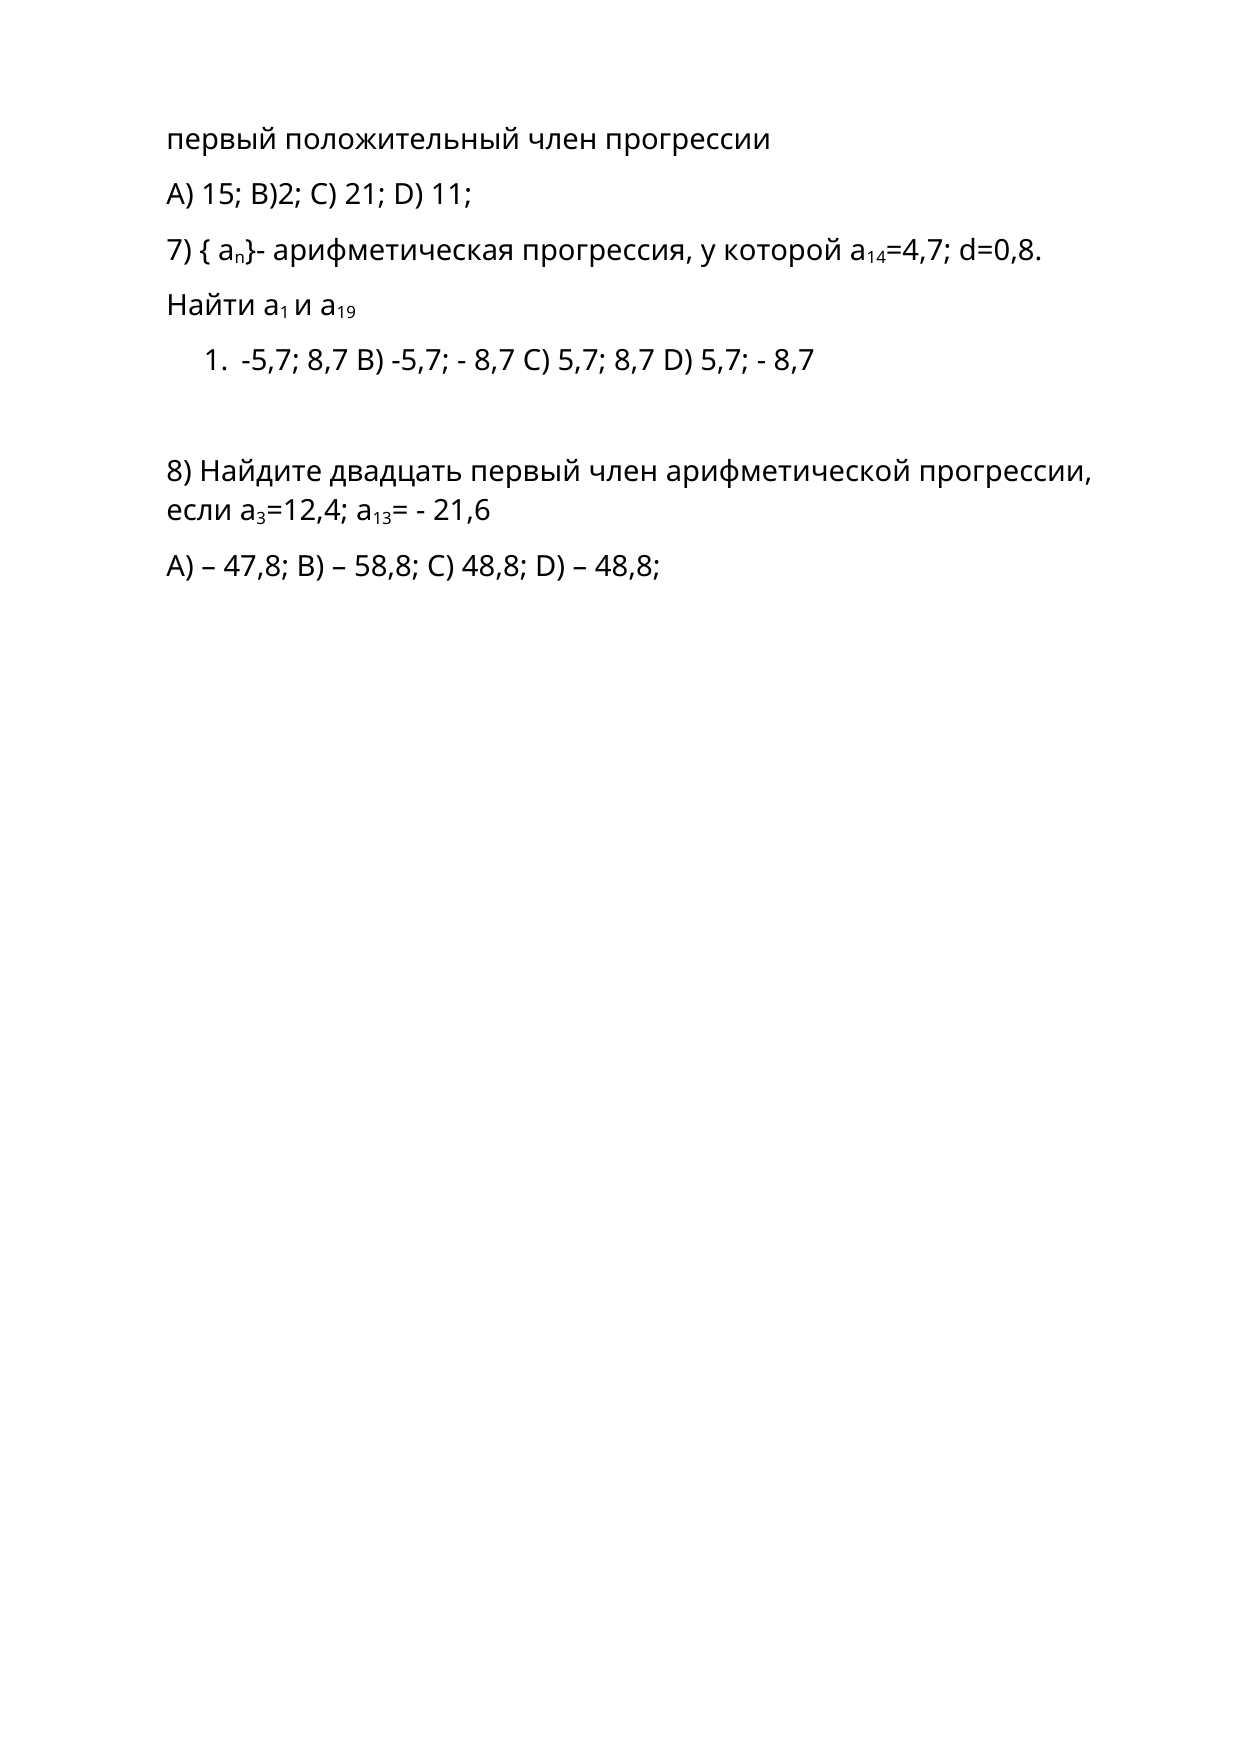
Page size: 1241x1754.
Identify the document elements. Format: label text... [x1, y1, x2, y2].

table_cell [166, 118, 1166, 229]
table_cell 7) { an}- арифметическая прогрессия, у которой a14=4,7; d=0,8. Найти a1 и a19 -5,7; 8,7 В) -5,7; - 8,7 С) 5,7; 8,7 D) 5,7; - 8,7 [166, 229, 1166, 395]
table_cell 8) Найдите двадцать первый член арифметической прогрессии, если a3=12,4; a13= - 21,6 A) – 47,8; B) – 58,8; C) 48,8; D) – 48,8; [166, 395, 1166, 600]
